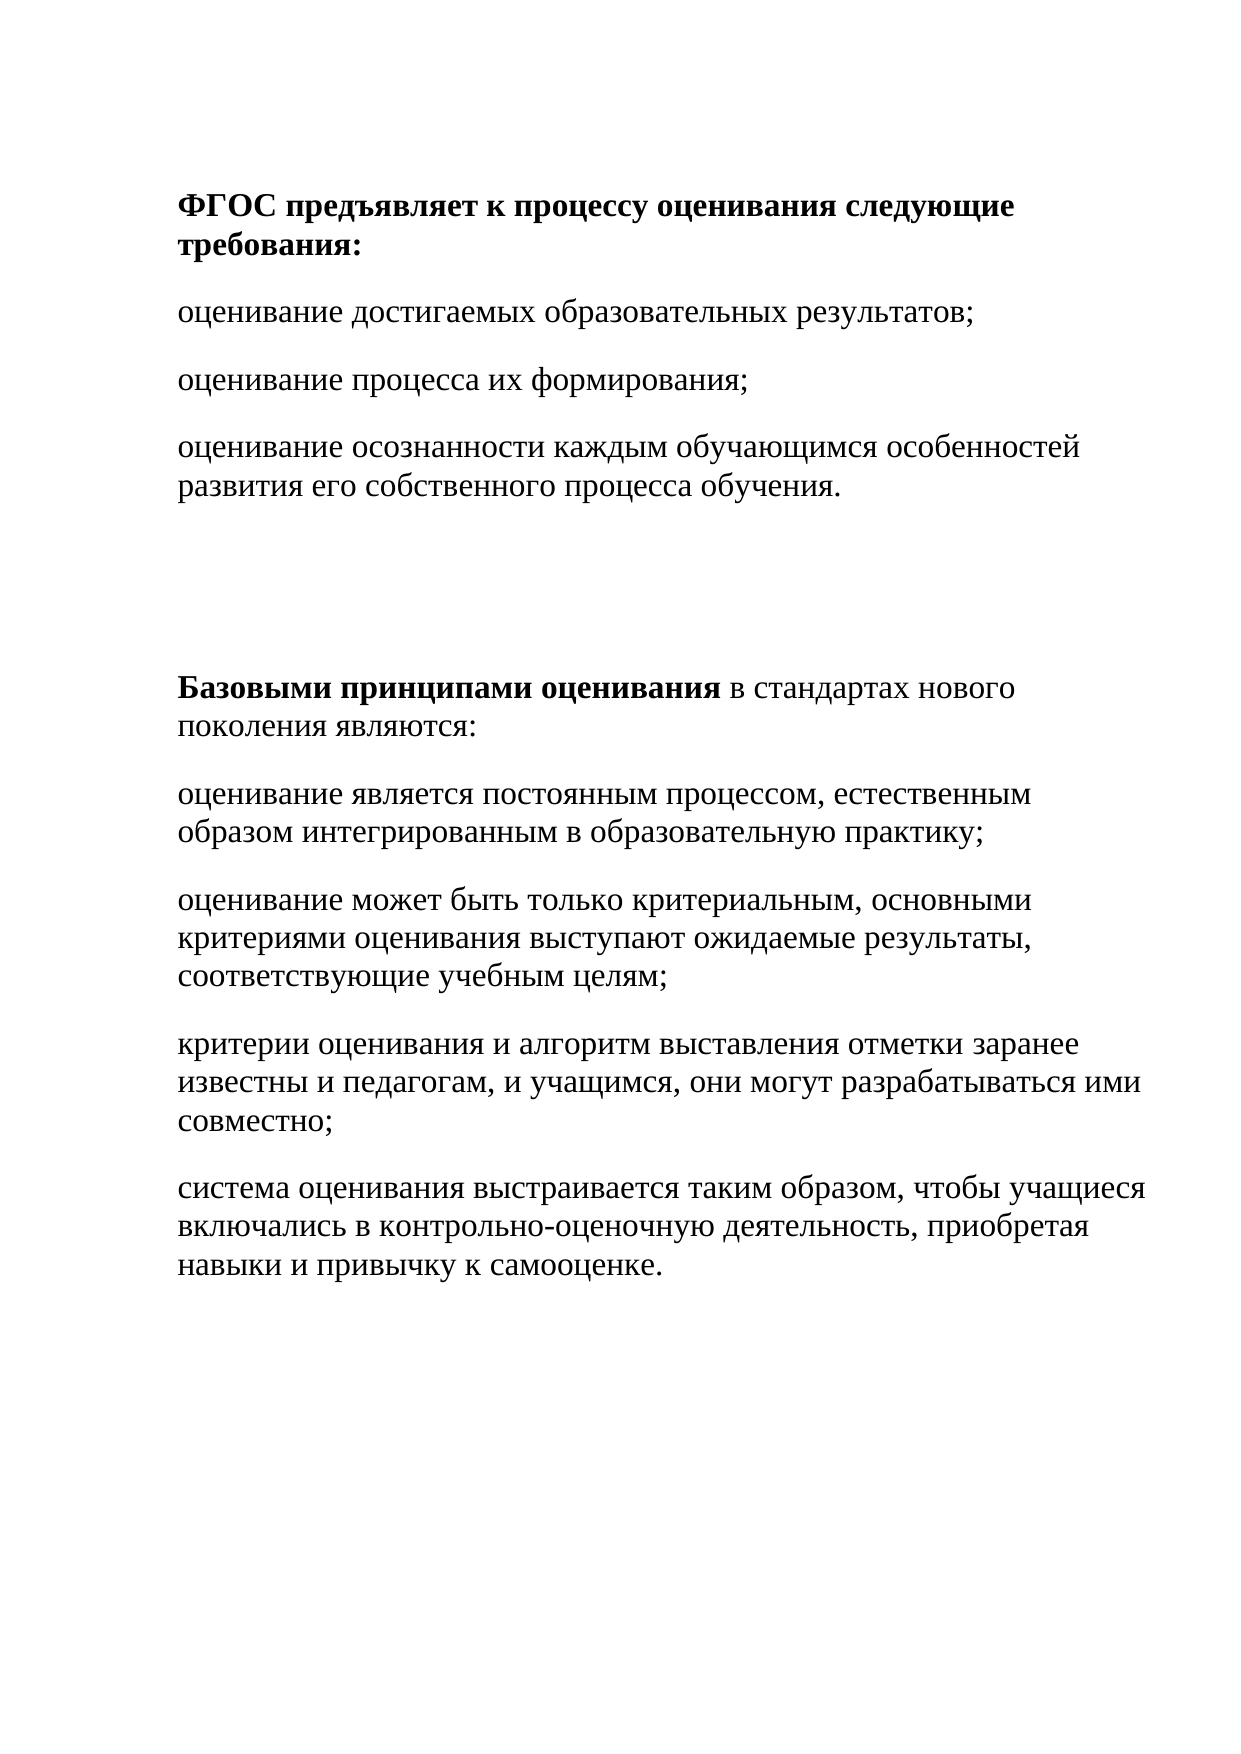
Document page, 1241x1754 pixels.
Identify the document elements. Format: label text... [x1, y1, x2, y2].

text ФГОС предъявляет к процессу оценивания следующие требования: [177, 186, 1152, 262]
text оценивание может быть только критериальным, основными критериями оценивания выступают ожидаемые результаты, соответствующие учебным целям; [177, 879, 1152, 994]
text оценивание осознанности каждым обучающимся особенностей развития его собственного процесса обучения. [177, 426, 1152, 503]
text оценивание является постоянным процессом, естественным образом интегрированным в образовательную практику; [177, 773, 1152, 850]
text оценивание процесса их формирования; [177, 359, 1152, 397]
text оценивание достигаемых образовательных результатов; [177, 291, 1152, 330]
text Базовыми принципами оценивания в стандартах нового поколения являются: [177, 667, 1152, 744]
text система оценивания выстраивается таким образом, чтобы учащиеся включались в контрольно-оценочную деятельность, приобретая навыки и привычку к самооценке. [177, 1167, 1152, 1282]
text критерии оценивания и алгоритм выставления отметки заранее известны и педагогам, и учащимся, они могут разрабатываться ими совместно; [177, 1023, 1152, 1138]
